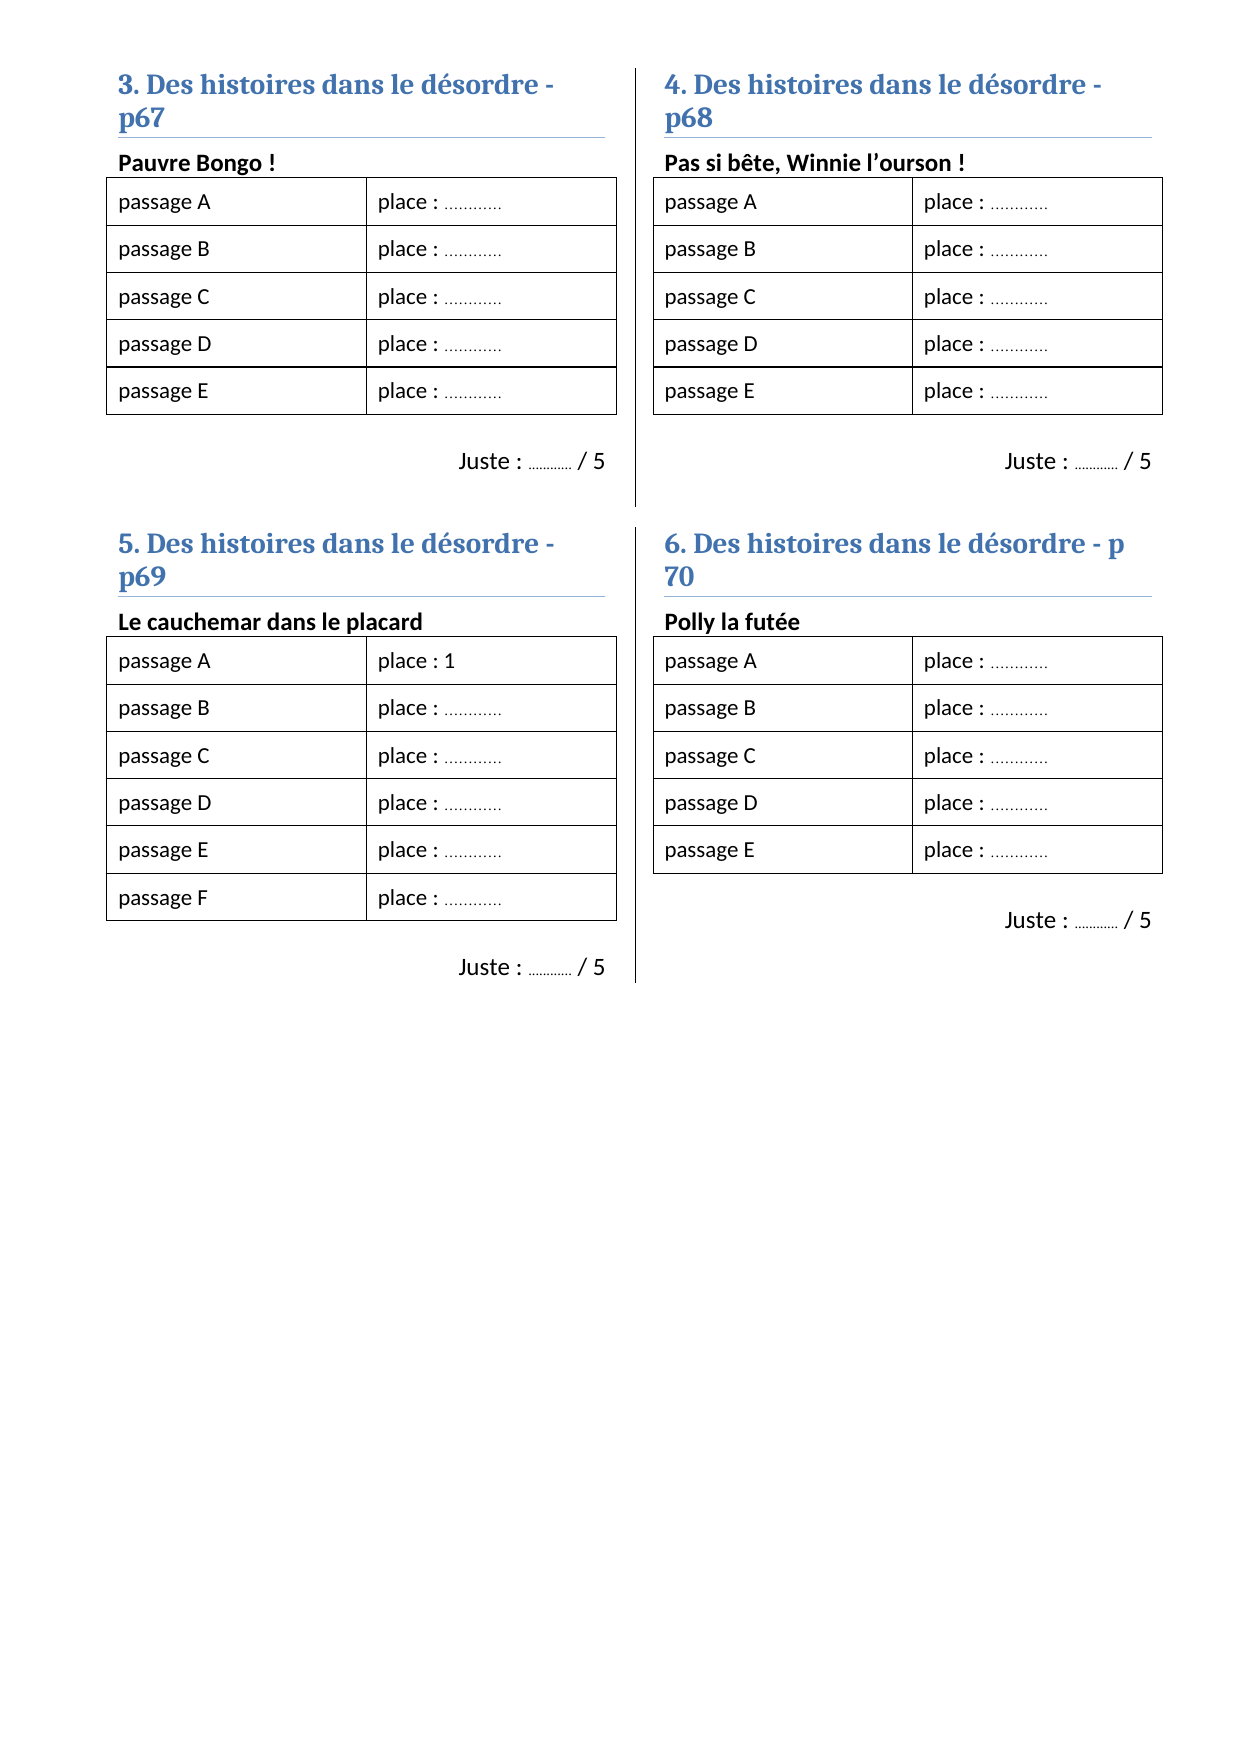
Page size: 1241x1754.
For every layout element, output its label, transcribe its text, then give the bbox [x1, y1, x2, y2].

table_header passage A [107, 637, 366, 683]
table_cell place : ………… [913, 826, 1162, 873]
table_cell passage B [107, 685, 366, 731]
table_cell place : ………… [913, 685, 1162, 731]
subtitle 5. Des histoires dans le désordre - p69 [118, 527, 605, 596]
table_cell passage E [107, 826, 366, 873]
table_cell place : ………… [367, 732, 616, 778]
table_cell place : ………… [367, 320, 616, 366]
text Juste : ............ / 5 [118, 445, 605, 476]
table_header passage A [654, 178, 912, 224]
table_cell passage C [107, 732, 366, 778]
text Juste : ............ / 5 [118, 951, 605, 982]
table_cell passage E [107, 368, 366, 414]
text Juste : ............ / 5 [664, 904, 1152, 935]
text Polly la futée [664, 606, 1152, 636]
subtitle 6. Des histoires dans le désordre - p 70 [664, 527, 1152, 596]
table_cell place : ………… [367, 368, 616, 414]
table_header place : 1 [367, 637, 616, 683]
table_cell passage C [107, 273, 366, 319]
table_cell passage C [654, 273, 912, 319]
table_cell place : ………… [913, 779, 1162, 825]
table_cell passage F [107, 874, 366, 920]
table_cell place : ………… [367, 273, 616, 319]
subtitle 3. Des histoires dans le désordre - p67 [118, 68, 605, 137]
table_cell passage D [654, 779, 912, 825]
table_cell passage C [654, 732, 912, 778]
table_header place : ………… [913, 178, 1162, 224]
table_cell passage B [107, 226, 366, 272]
table_cell passage B [654, 226, 912, 272]
table_cell passage D [654, 320, 912, 366]
table_header place : ………… [913, 637, 1162, 683]
table_cell passage B [654, 685, 912, 731]
table_cell place : ………… [367, 226, 616, 272]
table_cell passage D [107, 779, 366, 825]
text Juste : ............ / 5 [664, 445, 1152, 476]
table_cell place : ………… [913, 320, 1162, 366]
table_cell place : ………… [367, 685, 616, 731]
text Pauvre Bongo ! [118, 147, 605, 177]
table_cell place : ………… [913, 226, 1162, 272]
table_cell place : ………… [913, 273, 1162, 319]
table_cell place : ………… [367, 779, 616, 825]
table_cell place : ………… [913, 732, 1162, 778]
subtitle 4. Des histoires dans le désordre - p68 [664, 68, 1152, 137]
table_header passage A [654, 637, 912, 683]
table_cell passage E [654, 826, 912, 873]
table_header place : ………… [367, 178, 616, 224]
table_cell passage E [654, 368, 912, 414]
text Pas si bête, Winnie l’ourson ! [664, 147, 1152, 177]
table_cell passage D [107, 320, 366, 366]
table_cell place : ………… [367, 826, 616, 873]
table_header passage A [107, 178, 366, 224]
table_cell place : ………… [367, 874, 616, 920]
text Le cauchemar dans le placard [118, 606, 605, 636]
table_cell place : ………… [913, 368, 1162, 414]
